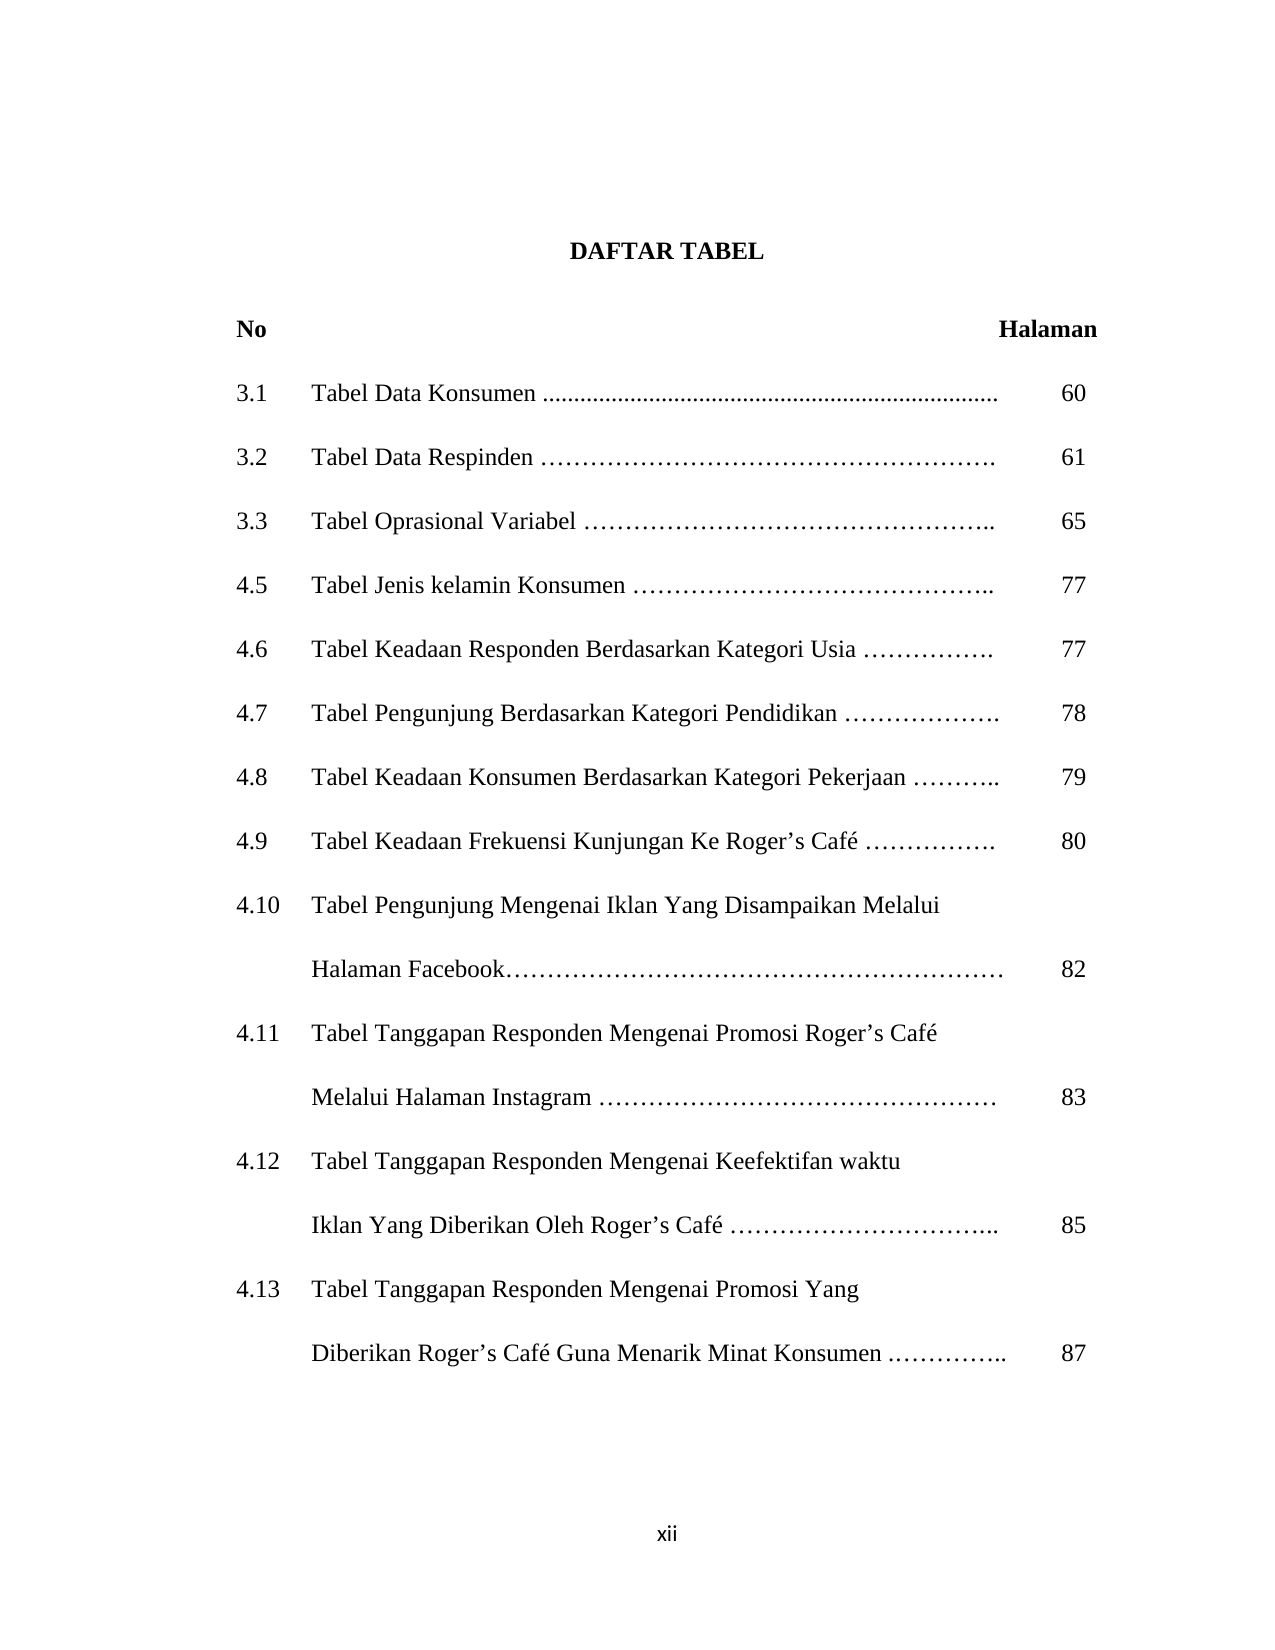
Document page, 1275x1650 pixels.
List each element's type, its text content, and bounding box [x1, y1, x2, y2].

text Iklan Yang Diberikan Oleh Roger’s Café …………………………. .. 85 [236, 1210, 1098, 1239]
text 4.11 Tabel Tanggapan Responden Mengenai Promosi Roger’s Café [236, 1018, 1098, 1047]
text No Halaman [236, 314, 1098, 343]
text 4.13 Tabel Tanggapan Responden Mengenai Promosi Yang [236, 1274, 1098, 1303]
text 4.6 Tabel Keadaan Responden Berdasarkan Kategori Usia ……………. 77 [236, 634, 1098, 663]
text Melalui Halaman Instagram ………………………………………… 83 [236, 1082, 1098, 1111]
text 3.2 Tabel Data Respinden ………………………………………………. 61 [236, 442, 1098, 471]
text 4.7 Tabel Pengunjung Berdasarkan Kategori Pendidikan ………………. 78 [236, 698, 1098, 727]
text 4.12 Tabel Tanggapan Responden Mengenai Keefektifan waktu [236, 1146, 1098, 1175]
text Diberikan Roger’s Café Guna Menarik Minat Konsumen .………….. 87 [236, 1338, 1098, 1367]
text 4.10 Tabel Pengunjung Mengenai Iklan Yang Disampaikan Melalui [236, 890, 1098, 919]
text 3.3 Tabel Oprasional Variabel ………………………………………….. 65 [236, 506, 1098, 535]
text 4.5 Tabel Jenis kelamin Konsumen …………………………………….. 77 [236, 570, 1098, 599]
text Halaman Facebook…………………………………………………… 82 [236, 954, 1098, 983]
text 4.8 Tabel Keadaan Konsumen Berdasarkan Kategori Pekerjaan ……….. 79 [236, 762, 1098, 791]
text DAFTAR TABEL [236, 236, 1098, 265]
text 3.1 Tabel Data Konsumen ......................................................................... 60 [236, 378, 1098, 407]
text 4.9 Tabel Keadaan Frekuensi Kunjungan Ke Roger’s Café ……………. 80 [236, 826, 1098, 855]
